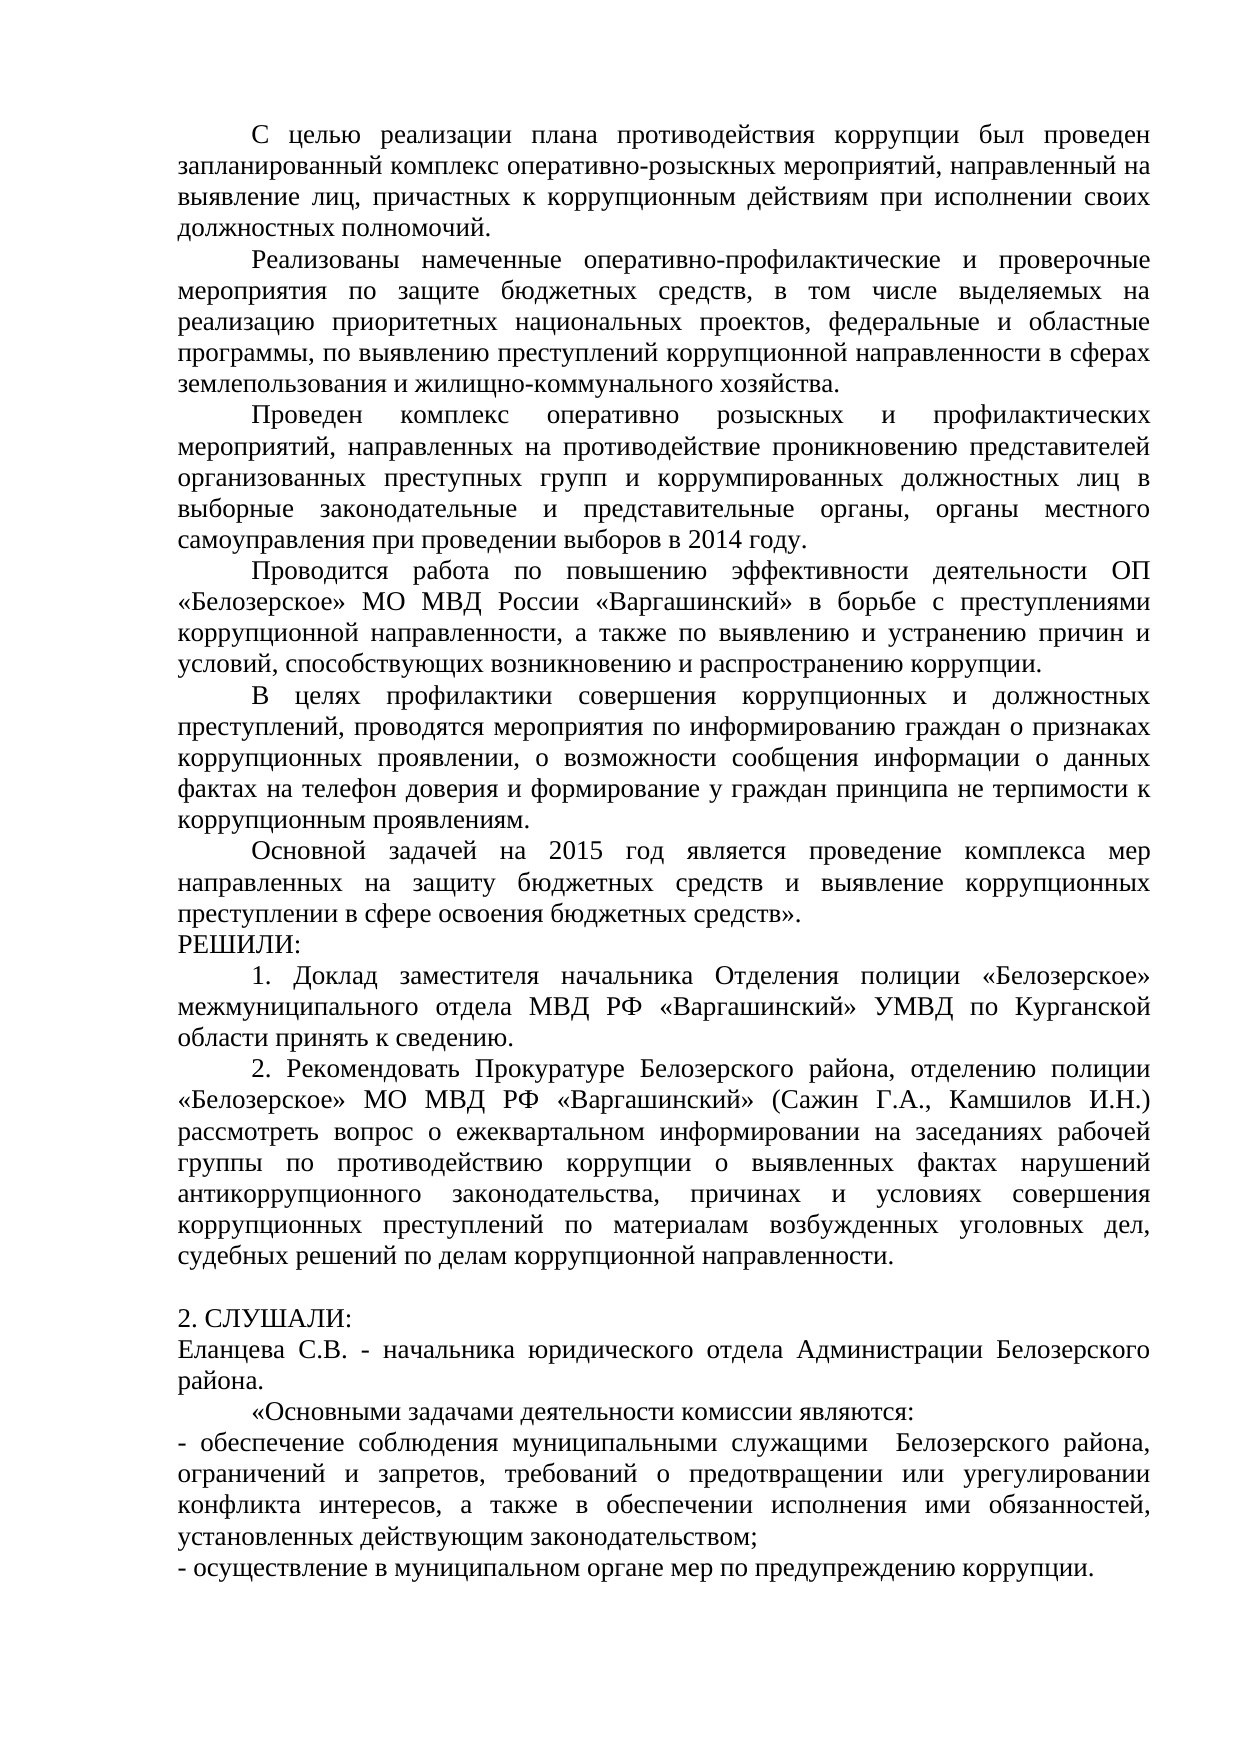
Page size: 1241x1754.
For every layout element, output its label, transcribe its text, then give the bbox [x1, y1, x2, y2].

text - осуществление в муниципальном органе мер по предупреждению коррупции. [177, 1551, 1152, 1582]
text Еланцева С.В. - начальника юридического отдела Администрации Белозерского района. [177, 1333, 1152, 1395]
text С целью реализации плана противодействия коррупции был проведен запланированный комплекс оперативно-розыскных мероприятий, направленный на выявление лиц, причастных к коррупционным действиям при исполнении своих должностных полномочий. [177, 118, 1152, 243]
text Проведен комплекс оперативно розыскных и профилактических мероприятий, направленных на противодействие проникновению представителей организованных преступных групп и коррумпированных должностных лиц в выборные законодательные и представительные органы, органы местного самоуправления при проведении выборов в 2014 году. [177, 398, 1152, 554]
text Основной задачей на 2015 год является проведение комплекса мер направленных на защиту бюджетных средств и выявление коррупционных преступлении в сфере освоения бюджетных средств». [177, 834, 1152, 928]
text В целях профилактики совершения коррупционных и должностных преступлений, проводятся мероприятия по информированию граждан о признаках коррупционных проявлении, о возможности сообщения информации о данных фактах на телефон доверия и формирование у граждан принципа не терпимости к коррупционным проявлениям. [177, 679, 1152, 834]
text Реализованы намеченные оперативно-профилактические и проверочные мероприятия по защите бюджетных средств, в том числе выделяемых на реализацию приоритетных национальных проектов, федеральные и областные программы, по выявлению преступлений коррупционной направленности в сферах землепользования и жилищно-коммунального хозяйства. [177, 243, 1152, 398]
text 2. СЛУШАЛИ: [177, 1302, 1152, 1333]
text «Основными задачами деятельности комиссии являются: [177, 1395, 1152, 1426]
text 2. Рекомендовать Прокуратуре Белозерского района, отделению полиции «Белозерское» МО МВД РФ «Варгашинский» (Сажин Г.А., Камшилов И.Н.) рассмотреть вопрос о ежеквартальном информировании на заседаниях рабочей группы по противодействию коррупции о выявленных фактах нарушений антикоррупционного законодательства, причинах и условиях совершения коррупционных преступлений по материалам возбужденных уголовных дел, судебных решений по делам коррупционной направленности. [177, 1052, 1152, 1271]
text РЕШИЛИ: [177, 928, 1152, 959]
text 1. Доклад заместителя начальника Отделения полиции «Белозерское» межмуниципального отдела МВД РФ «Варгашинский» УМВД по Курганской области принять к сведению. [177, 959, 1152, 1052]
text Проводится работа по повышению эффективности деятельности ОП «Белозерское» МО МВД России «Варгашинский» в борьбе с преступлениями коррупционной направленности, а также по выявлению и устранению причин и условий, способствующих возникновению и распространению коррупции. [177, 554, 1152, 679]
text - обеспечение соблюдения муниципальными служащими Белозерского района, ограничений и запретов, требований о предотвращении или урегулировании конфликта интересов, а также в обеспечении исполнения ими обязанностей, установленных действующим законодательством; [177, 1426, 1152, 1551]
